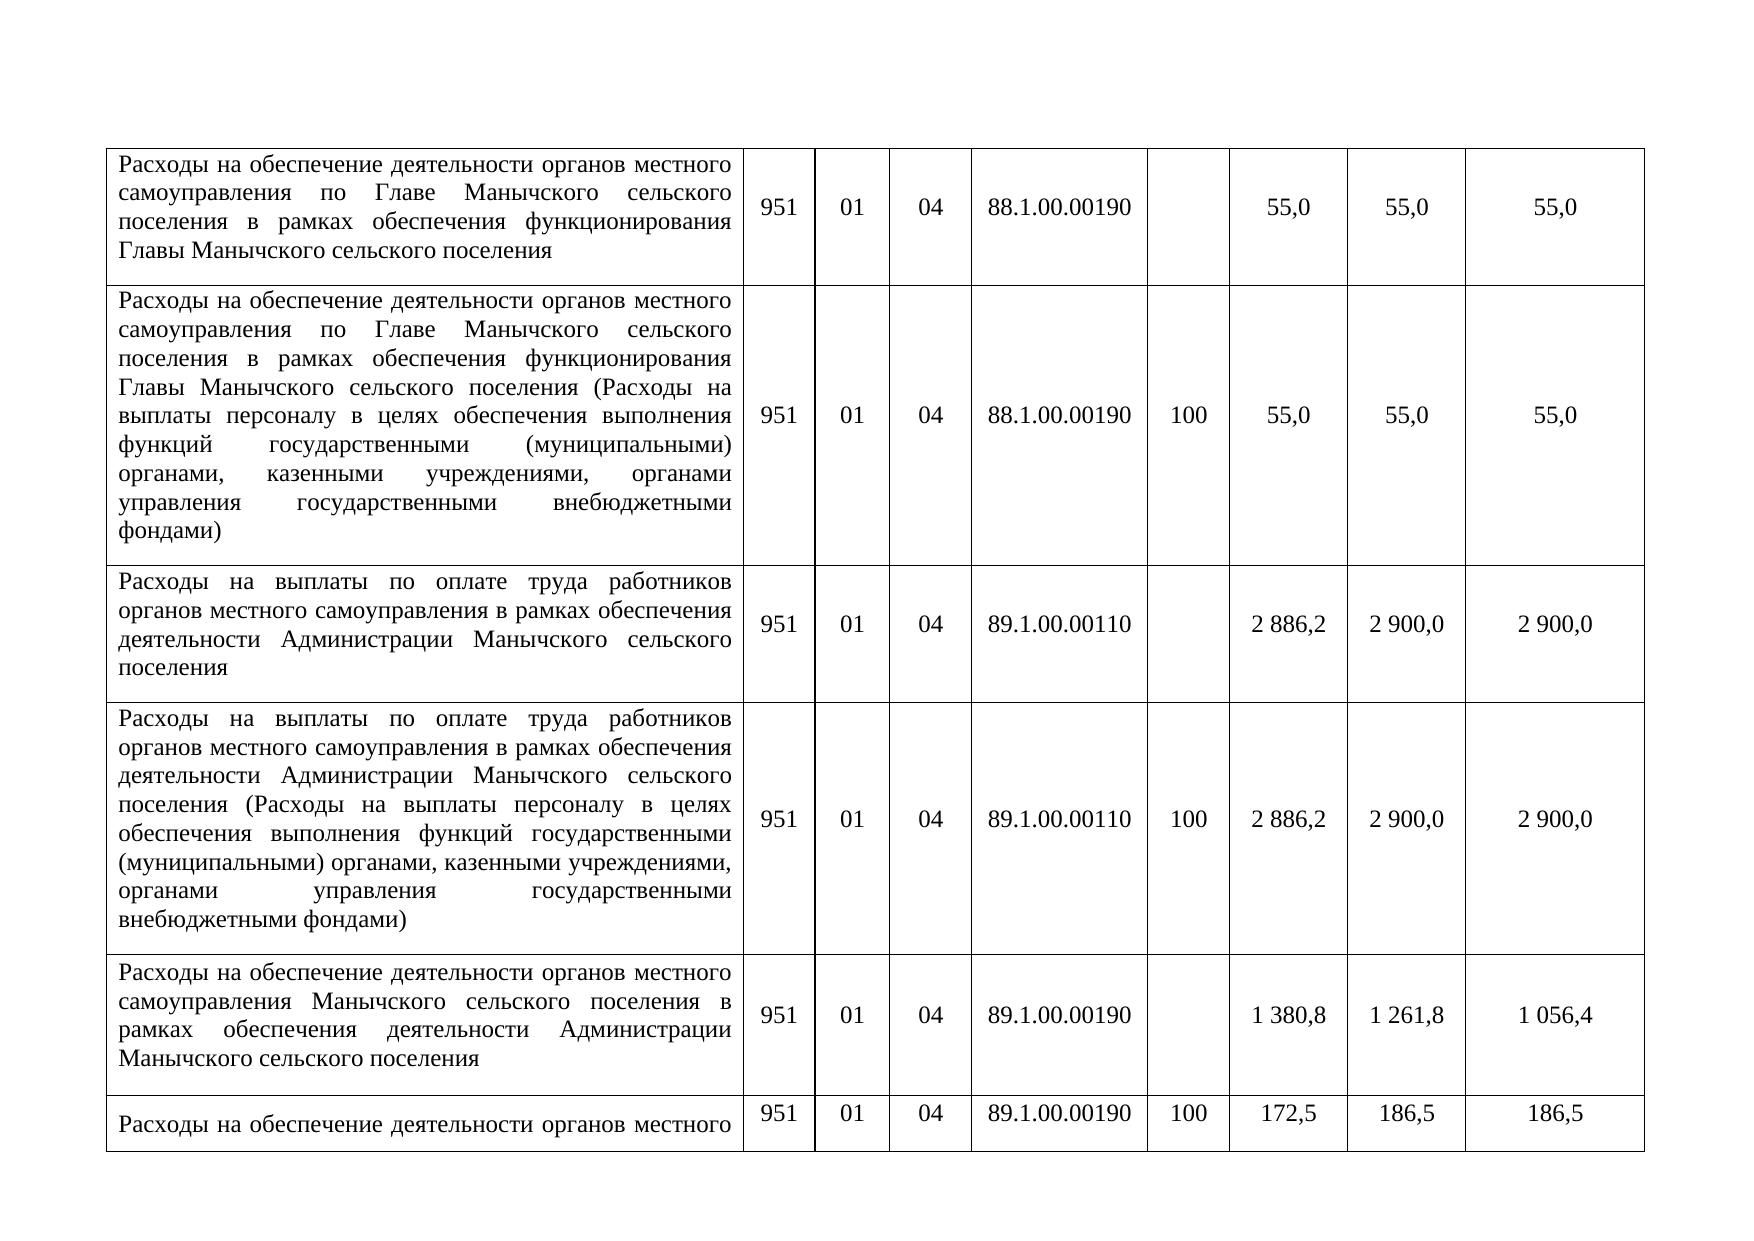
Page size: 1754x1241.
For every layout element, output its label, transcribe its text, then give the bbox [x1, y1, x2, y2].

table_cell 88.1.00.00190 [972, 149, 1147, 284]
table_cell 04 [890, 149, 971, 284]
table_cell Расходы на обеспечение деятельности органов местного самоуправления по Главе Манычского сельского поселения в рамках обеспечения функционирования Главы Манычского сельского поселения (Расходы на выплаты персоналу в целях обеспечения выполнения функций государственными (муниципальными) органами, казенными учреждениями, органами управления государственными внебюджетными фондами) [107, 286, 743, 565]
table_cell 2 886,2 [1230, 703, 1347, 954]
table_cell 951 [744, 566, 814, 702]
table_cell [1148, 566, 1229, 702]
table_cell 951 [744, 1096, 814, 1151]
table_cell 2 900,0 [1348, 703, 1465, 954]
table_cell 01 [816, 286, 889, 565]
table_cell 04 [890, 1096, 971, 1151]
table_cell 88.1.00.00190 [972, 286, 1147, 565]
table_cell 951 [744, 955, 814, 1095]
table_cell 951 [744, 703, 814, 954]
table_cell 55,0 [1230, 149, 1347, 284]
table_cell [1148, 149, 1229, 284]
table_cell 01 [816, 703, 889, 954]
table_cell 89.1.00.00190 [972, 1096, 1147, 1151]
table_cell 2 886,2 [1230, 566, 1347, 702]
table_cell 01 [816, 566, 889, 702]
table_cell 172,5 [1230, 1096, 1347, 1151]
table_cell 55,0 [1230, 286, 1347, 565]
table_cell 04 [890, 286, 971, 565]
table_cell 55,0 [1348, 286, 1465, 565]
table_cell 01 [816, 955, 889, 1095]
table_cell 1 056,4 [1466, 955, 1644, 1095]
table_cell 55,0 [1466, 286, 1644, 565]
table_cell 89.1.00.00110 [972, 566, 1147, 702]
table_cell 2 900,0 [1348, 566, 1465, 702]
table_cell 2 900,0 [1466, 703, 1644, 954]
table_cell 04 [890, 566, 971, 702]
table_cell Расходы на выплаты по оплате труда работников органов местного самоуправления в рамках обеспечения деятельности Администрации Манычского сельского поселения [107, 566, 743, 702]
table_cell 186,5 [1466, 1096, 1644, 1151]
table_cell 186,5 [1348, 1096, 1465, 1151]
table_cell 1 380,8 [1230, 955, 1347, 1095]
table_cell Расходы на обеспечение деятельности органов местного самоуправления Манычского сельского поселения в рамках обеспечения деятельности Администрации Манычского сельского поселения [107, 955, 743, 1095]
table_cell 89.1.00.00190 [972, 955, 1147, 1095]
table_cell Расходы на выплаты по оплате труда работников органов местного самоуправления в рамках обеспечения деятельности Администрации Манычского сельского поселения (Расходы на выплаты персоналу в целях обеспечения выполнения функций государственными (муниципальными) органами, казенными учреждениями, органами управления государственными внебюджетными фондами) [107, 703, 743, 954]
table_cell 1 261,8 [1348, 955, 1465, 1095]
table_cell 951 [744, 286, 814, 565]
table_cell 100 [1148, 286, 1229, 565]
table_cell Расходы на обеспечение деятельности органов местного самоуправления по Главе Манычского сельского поселения в рамках обеспечения функционирования Главы Манычского сельского поселения [107, 149, 743, 284]
table_cell 2 900,0 [1466, 566, 1644, 702]
table_cell 951 [744, 149, 814, 284]
table_cell 89.1.00.00110 [972, 703, 1147, 954]
table_cell 55,0 [1348, 149, 1465, 284]
table_cell [1148, 955, 1229, 1095]
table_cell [107, 1096, 743, 1151]
table_cell 100 [1148, 703, 1229, 954]
table_cell 55,0 [1466, 149, 1644, 284]
table_cell 100 [1148, 1096, 1229, 1151]
table_cell 01 [816, 1096, 889, 1151]
table_cell 04 [890, 955, 971, 1095]
table_cell 01 [816, 149, 889, 284]
table_cell 04 [890, 703, 971, 954]
